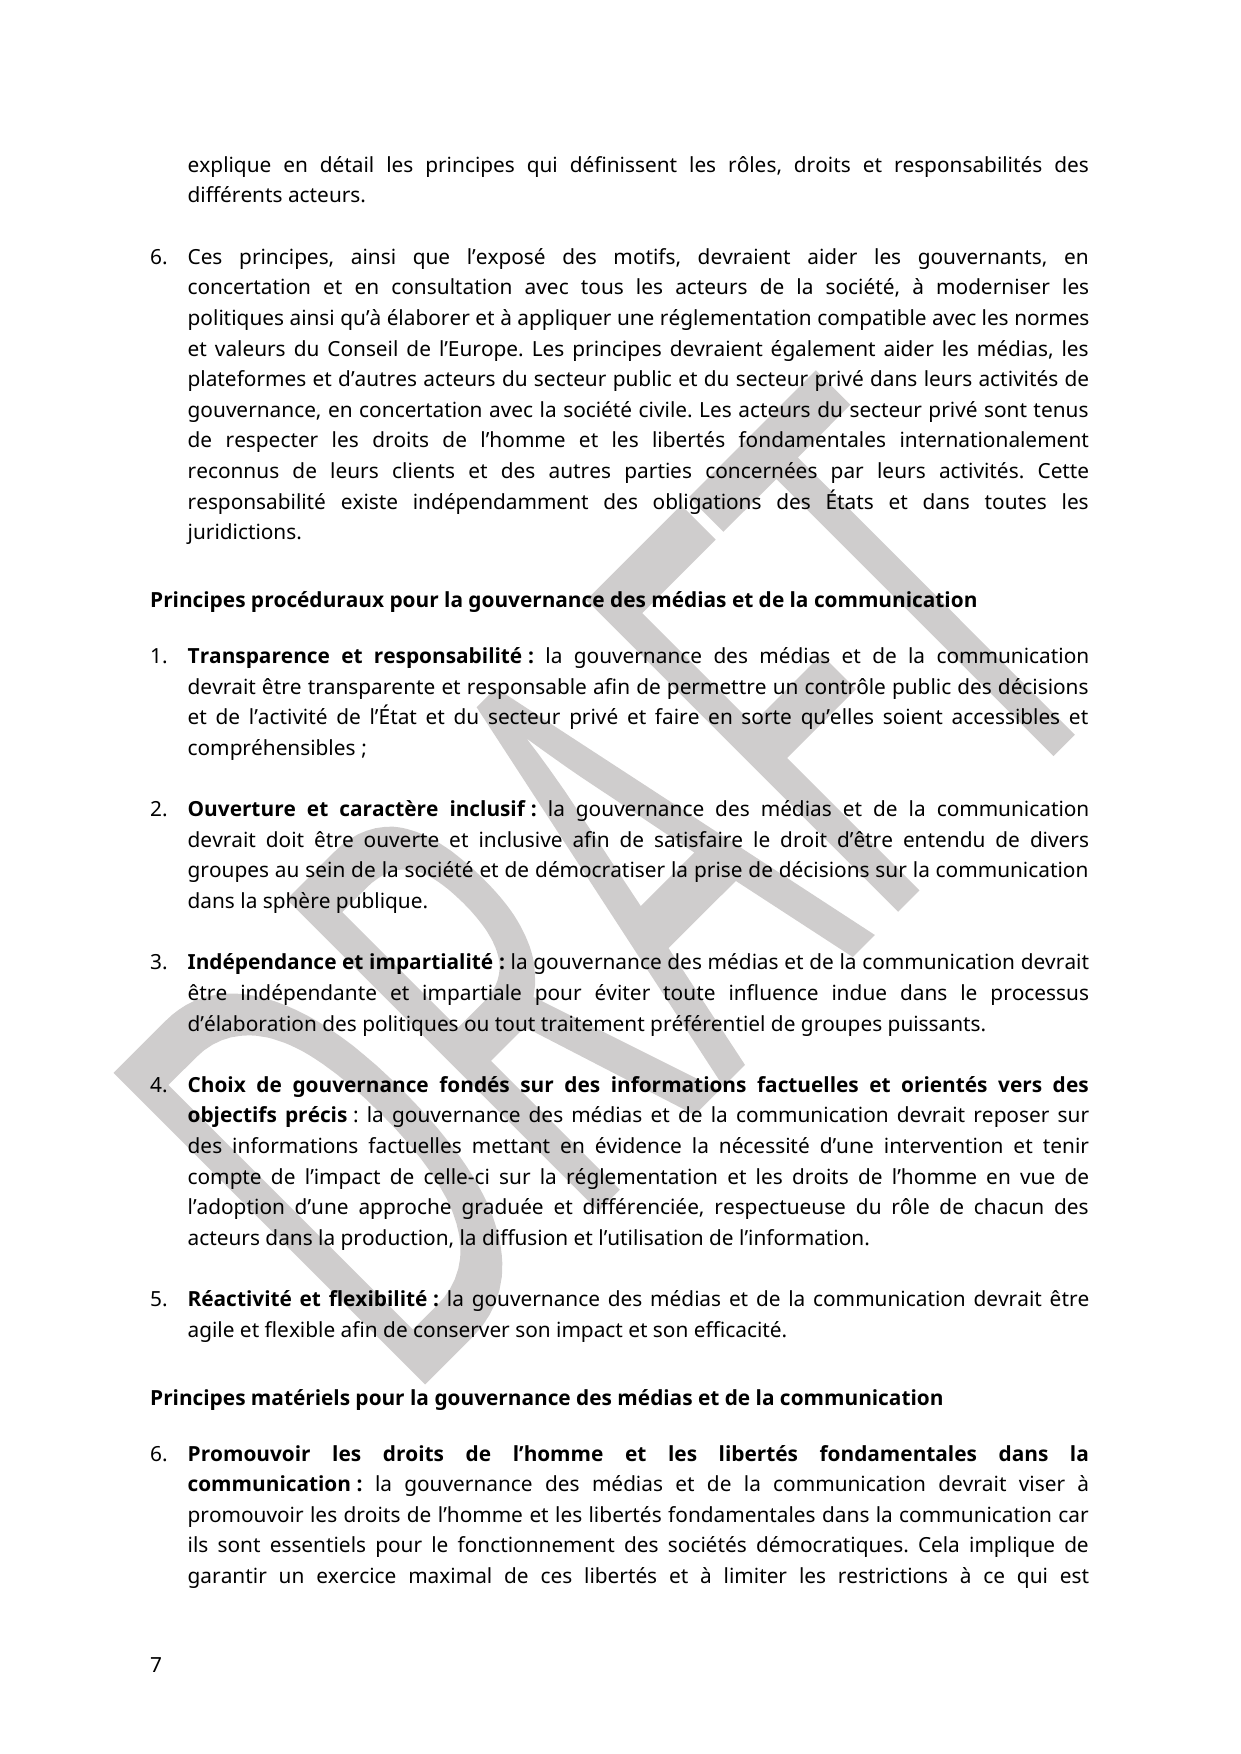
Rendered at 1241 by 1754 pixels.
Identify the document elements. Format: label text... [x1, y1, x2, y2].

subtitle Principes matériels pour la gouvernance des médias et de la communication [150, 1383, 1090, 1412]
list Indépendance et impartialité : la gouvernance des médias et de la communication devrait être indépendante et impartiale pour éviter toute influence indue dans le processus d’élaboration des politiques ou tout traitement préférentiel de groupes puissants. [150, 947, 1090, 1037]
list Ouverture et caractère inclusif : la gouvernance des médias et de la communication devrait doit être ouverte et inclusive afin de satisfaire le droit d’être entendu de divers groupes au sein de la société et de démocratiser la prise de décisions sur la communication dans la sphère publique. [150, 794, 1090, 915]
list Choix de gouvernance fondés sur des informations factuelles et orientés vers des objectifs précis : la gouvernance des médias et de la communication devrait reposer sur des informations factuelles mettant en évidence la nécessité d’une intervention et tenir compte de l’impact de celle-ci sur la réglementation et les droits de l’homme en vue de l’adoption d’une approche graduée et différenciée, respectueuse du rôle de chacun des acteurs dans la production, la diffusion et l’utilisation de l’information. [150, 1070, 1090, 1252]
subtitle Principes procéduraux pour la gouvernance des médias et de la communication [150, 586, 1090, 614]
list Réactivité et flexibilité : la gouvernance des médias et de la communication devrait être agile et flexible afin de conserver son impact et son efficacité. [150, 1284, 1090, 1343]
list Ces principes, ainsi que l’exposé des motifs, devraient aider les gouvernants, en concertation et en consultation avec tous les acteurs de la société, à moderniser les politiques ainsi qu’à élaborer et à appliquer une réglementation compatible avec les normes et valeurs du Conseil de l’Europe. Les principes devraient également aider les médias, les plateformes et d’autres acteurs du secteur public et du secteur privé dans leurs activités de gouvernance, en concertation avec la société civile. Les acteurs du secteur privé sont tenus de respecter les droits de l’homme et les libertés fondamentales internationalement reconnus de leurs clients et des autres parties concernées par leurs activités. Cette responsabilité existe indépendamment des obligations des États et dans toutes les juridictions. [150, 242, 1090, 546]
list Transparence et responsabilité : la gouvernance des médias et de la communication devrait être transparente et responsable afin de permettre un contrôle public des décisions et de l’activité de l’État et du secteur privé et faire en sorte qu’elles soient accessibles et compréhensibles ; [150, 641, 1090, 762]
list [150, 150, 1090, 209]
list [150, 1439, 1090, 1590]
